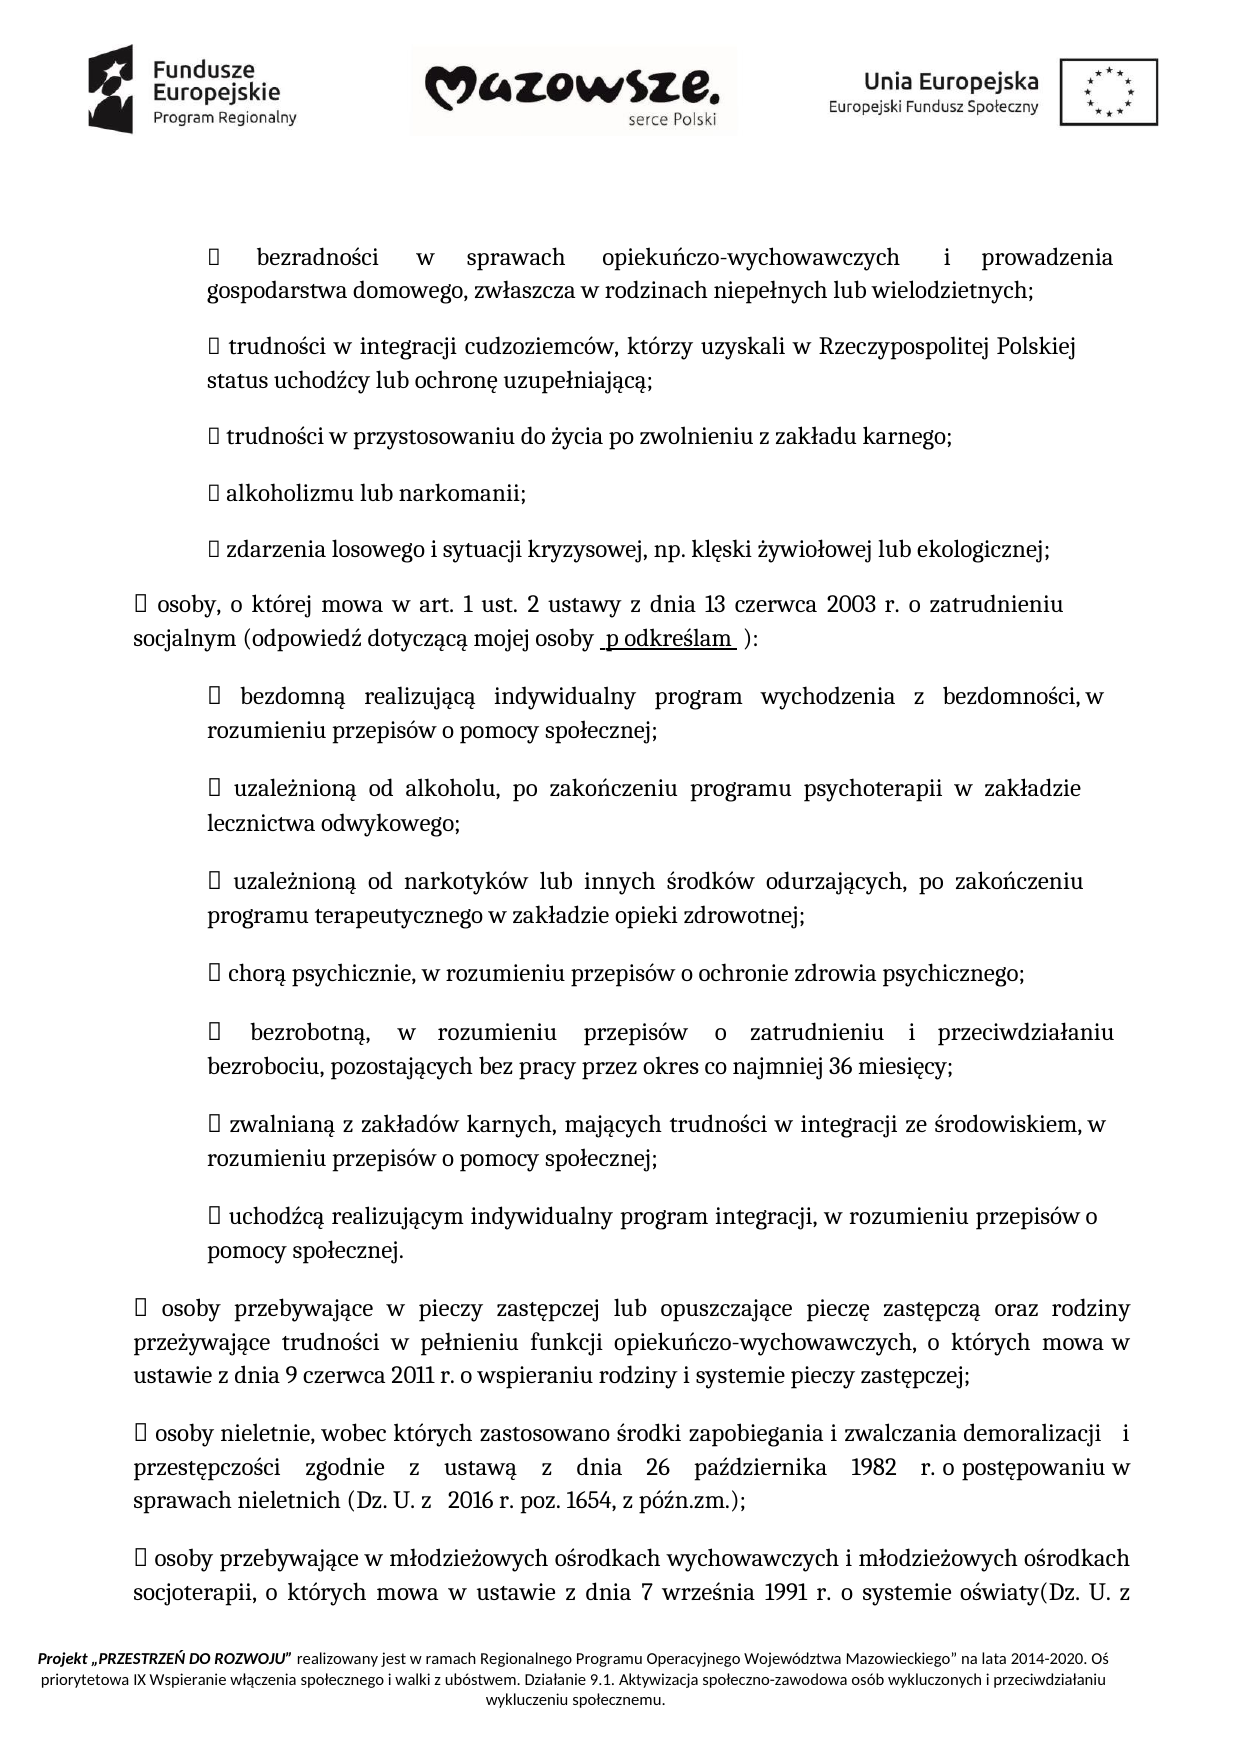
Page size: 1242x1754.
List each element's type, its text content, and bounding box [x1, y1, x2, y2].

text gospodarstwa domowego, zwłaszcza w rodzinach niepełnych lub wielodzietnych; [207, 276, 1175, 305]
text lecznictwa odwykowego; [207, 808, 1175, 837]
text  uchodźcą realizującym indywidualny program integracji, w rozumieniu przepisów o pomocy społecznej. [207, 1198, 1130, 1265]
text  bezrobotną, w rozumieniu przepisów o zatrudnieniu i przeciwdziałaniu bezrobociu, pozostających bez pracy przez okres co najmniej 36 miesięcy; [207, 1014, 1129, 1081]
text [133, 1540, 1130, 1607]
text  osoby przebywające w pieczy zastępczej lub opuszczające pieczę zastępczą oraz rodziny przeżywające trudności w pełnieniu funkcji opiekuńczo-wychowawczych, o których mowa w ustawie z dnia 9 czerwca 2011 r. o wspieraniu rodziny i systemie pieczy zastępczej; [133, 1290, 1130, 1390]
text  osoby, o której mowa w art. 1 ust. 2 ustawy z dnia 13 czerwca 2003 r. o zatrudnieniu socjalnym (odpowiedź dotyczącą mojej osoby p odkreślam ): [133, 585, 1130, 653]
text  alkoholizmu lub narkomanii; [207, 476, 1175, 508]
text status uchodźcy lub ochronę uzupełniającą; [207, 366, 1175, 395]
text  trudności w przystosowaniu do życia po zwolnieniu z zakładu karnego; [207, 420, 1175, 451]
text  uzależnioną od alkoholu, po zakończeniu programu psychoterapii w zakładzie [207, 770, 1175, 804]
text  zdarzenia losowego i sytuacji kryzysowej, np. klęski żywiołowej lub ekologicznej; [207, 533, 1175, 564]
text  uzależnioną od narkotyków lub innych środków odurzających, po zakończeniu programu terapeutycznego w zakładzie opieki zdrowotnej; [207, 862, 1130, 929]
text  osoby nieletnie, wobec których zastosowano środki zapobiegania i zwalczania demoralizacji i przestępczości zgodnie z ustawą z dnia 26 października 1982 r. o postępowaniu w sprawach nieletnich (Dz. U. z 2016 r. poz. 1654, z późn.zm.); [133, 1415, 1131, 1515]
text  zwalnianą z zakładów karnych, mających trudności w integracji ze środowiskiem, w rozumieniu przepisów o pomocy społecznej; [207, 1106, 1130, 1173]
text  bezdomną realizującą indywidualny program wychodzenia z bezdomności, w rozumieniu przepisów o pomocy społecznej; [207, 678, 1129, 745]
picture [88, 44, 1159, 136]
text  chorą psychicznie, w rozumieniu przepisów o ochronie zdrowia psychicznego; [207, 954, 1175, 988]
text  trudności w integracji cudzoziemców, którzy uzyskali w Rzeczypospolitej Polskiej [207, 330, 1175, 361]
text  bezradności w sprawach opiekuńczo-wychowawczych i prowadzenia [207, 241, 1175, 272]
